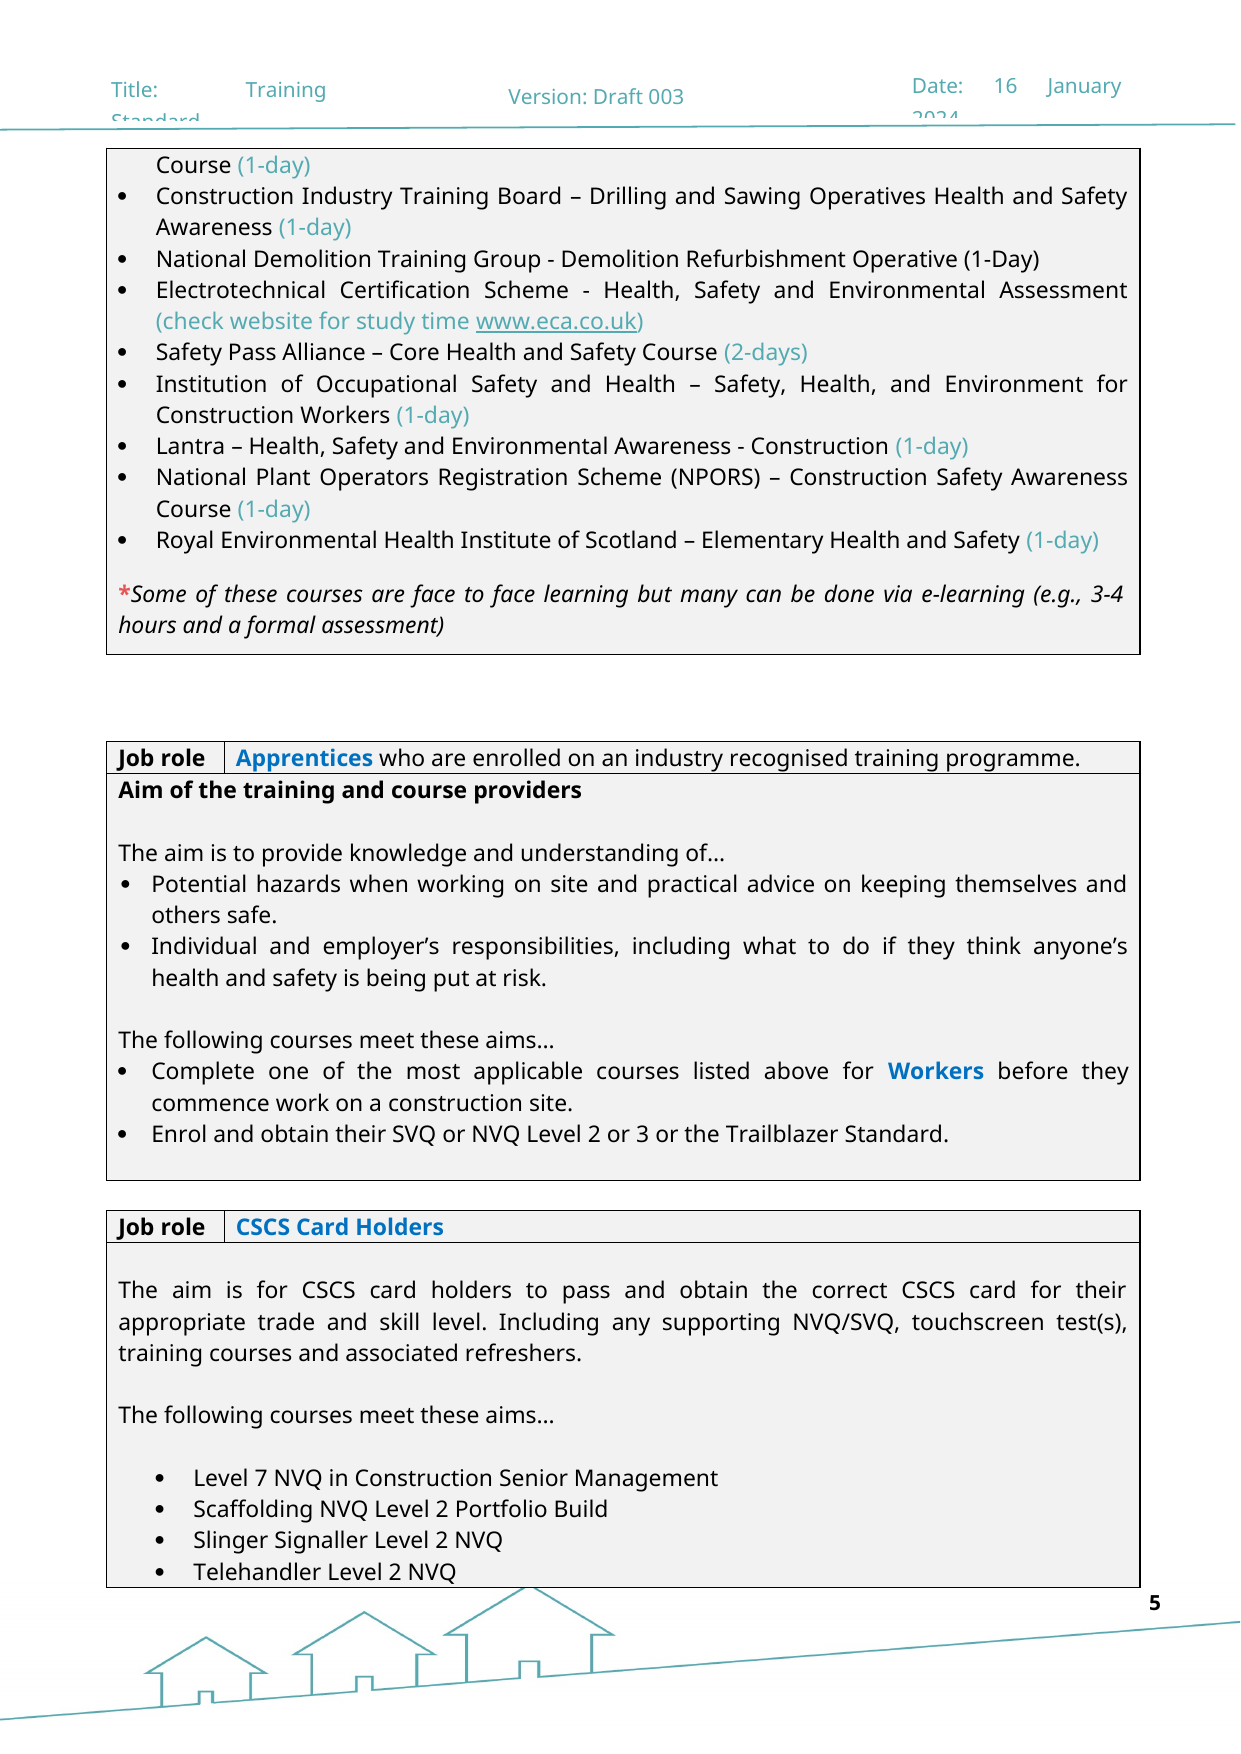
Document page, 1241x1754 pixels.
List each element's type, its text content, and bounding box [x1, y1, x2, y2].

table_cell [107, 149, 1139, 654]
table_header CSCS Card Holders [225, 1211, 1139, 1242]
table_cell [107, 1243, 1139, 1587]
picture [0, 1580, 1241, 1726]
table_header Job role [107, 1211, 224, 1242]
table_header Job role [107, 742, 224, 773]
table_cell Aim of the training and course providers The aim is to provide knowledge and understanding of… Potential hazards when working on site and practical advice on keeping themselves and others safe. Individual and employer’s responsibilities, including what to do if they think anyone’s health and safety is being put at risk. The following courses meet these aims… Complete one of the most applicable courses listed above for Workers before they commence work on a construction site. Enrol and obtain their SVQ or NVQ Level 2 or 3 or the Trailblazer Standard. [107, 774, 1139, 1180]
table_header Apprentices who are enrolled on an industry recognised training programme. [225, 742, 1139, 773]
